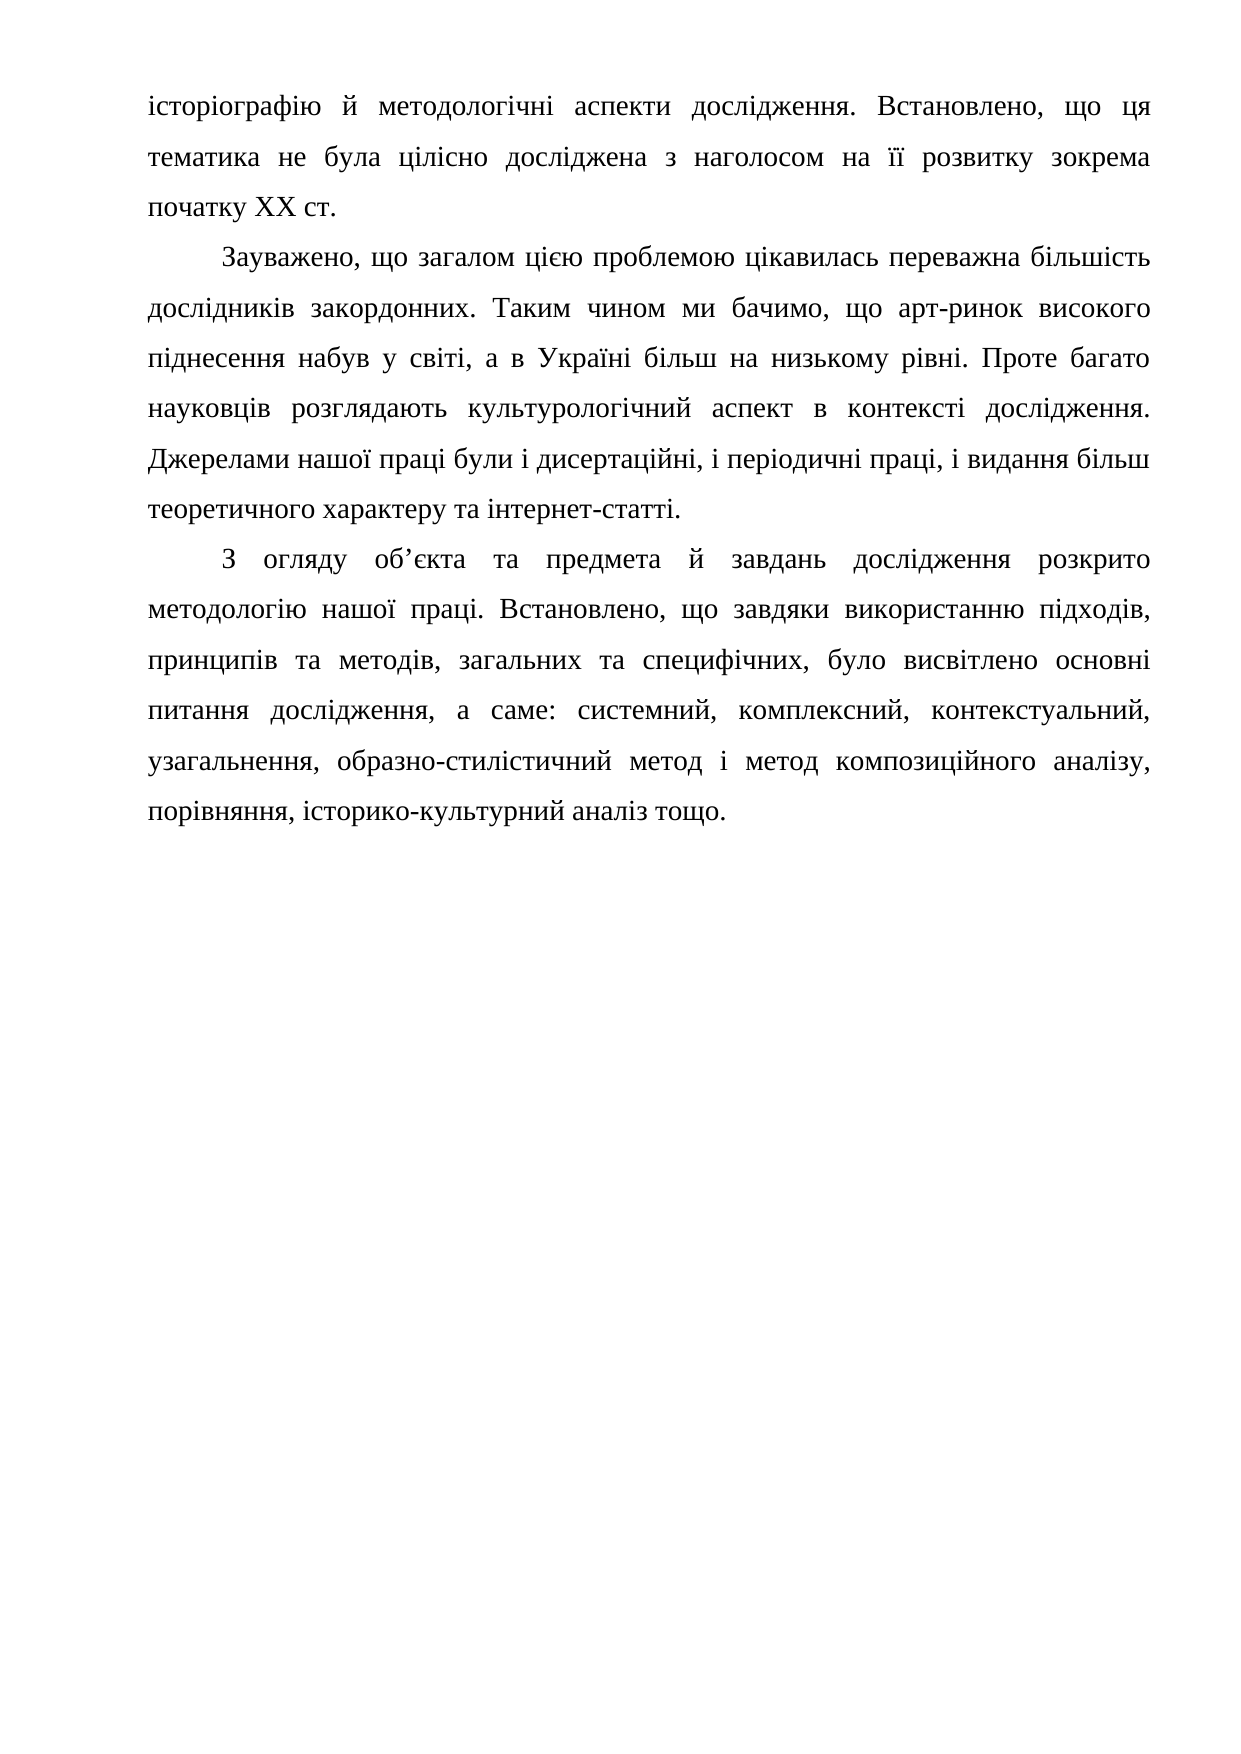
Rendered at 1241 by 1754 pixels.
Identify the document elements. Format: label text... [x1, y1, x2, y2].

text З огляду об’єкта та предмета й завдань дослідження розкрито методологію нашої праці. Встановлено, що завдяки використанню підходів, принципів та методів, загальних та специфічних, було висвітлено основні питання дослідження, а саме: системний, комплексний, контекстуальний, узагальнення, образно-стилістичний метод і метод композиційного аналізу, порівняння, історико-культурний аналіз тощо. [148, 541, 1152, 826]
text Зауважено, що загалом цією проблемою цікавилась переважна більшість дослідників закордонних. Таким чином ми бачимо, що арт-ринок високого піднесення набув у світі, а в Україні більш на низькому рівні. Проте багато науковців розглядають культурологічний аспект в контексті дослідження. Джерелами нашої праці були і дисертаційні, і періодичні праці, і видання більш теоретичного характеру та інтернет-статті. [148, 239, 1152, 524]
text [148, 88, 1152, 223]
